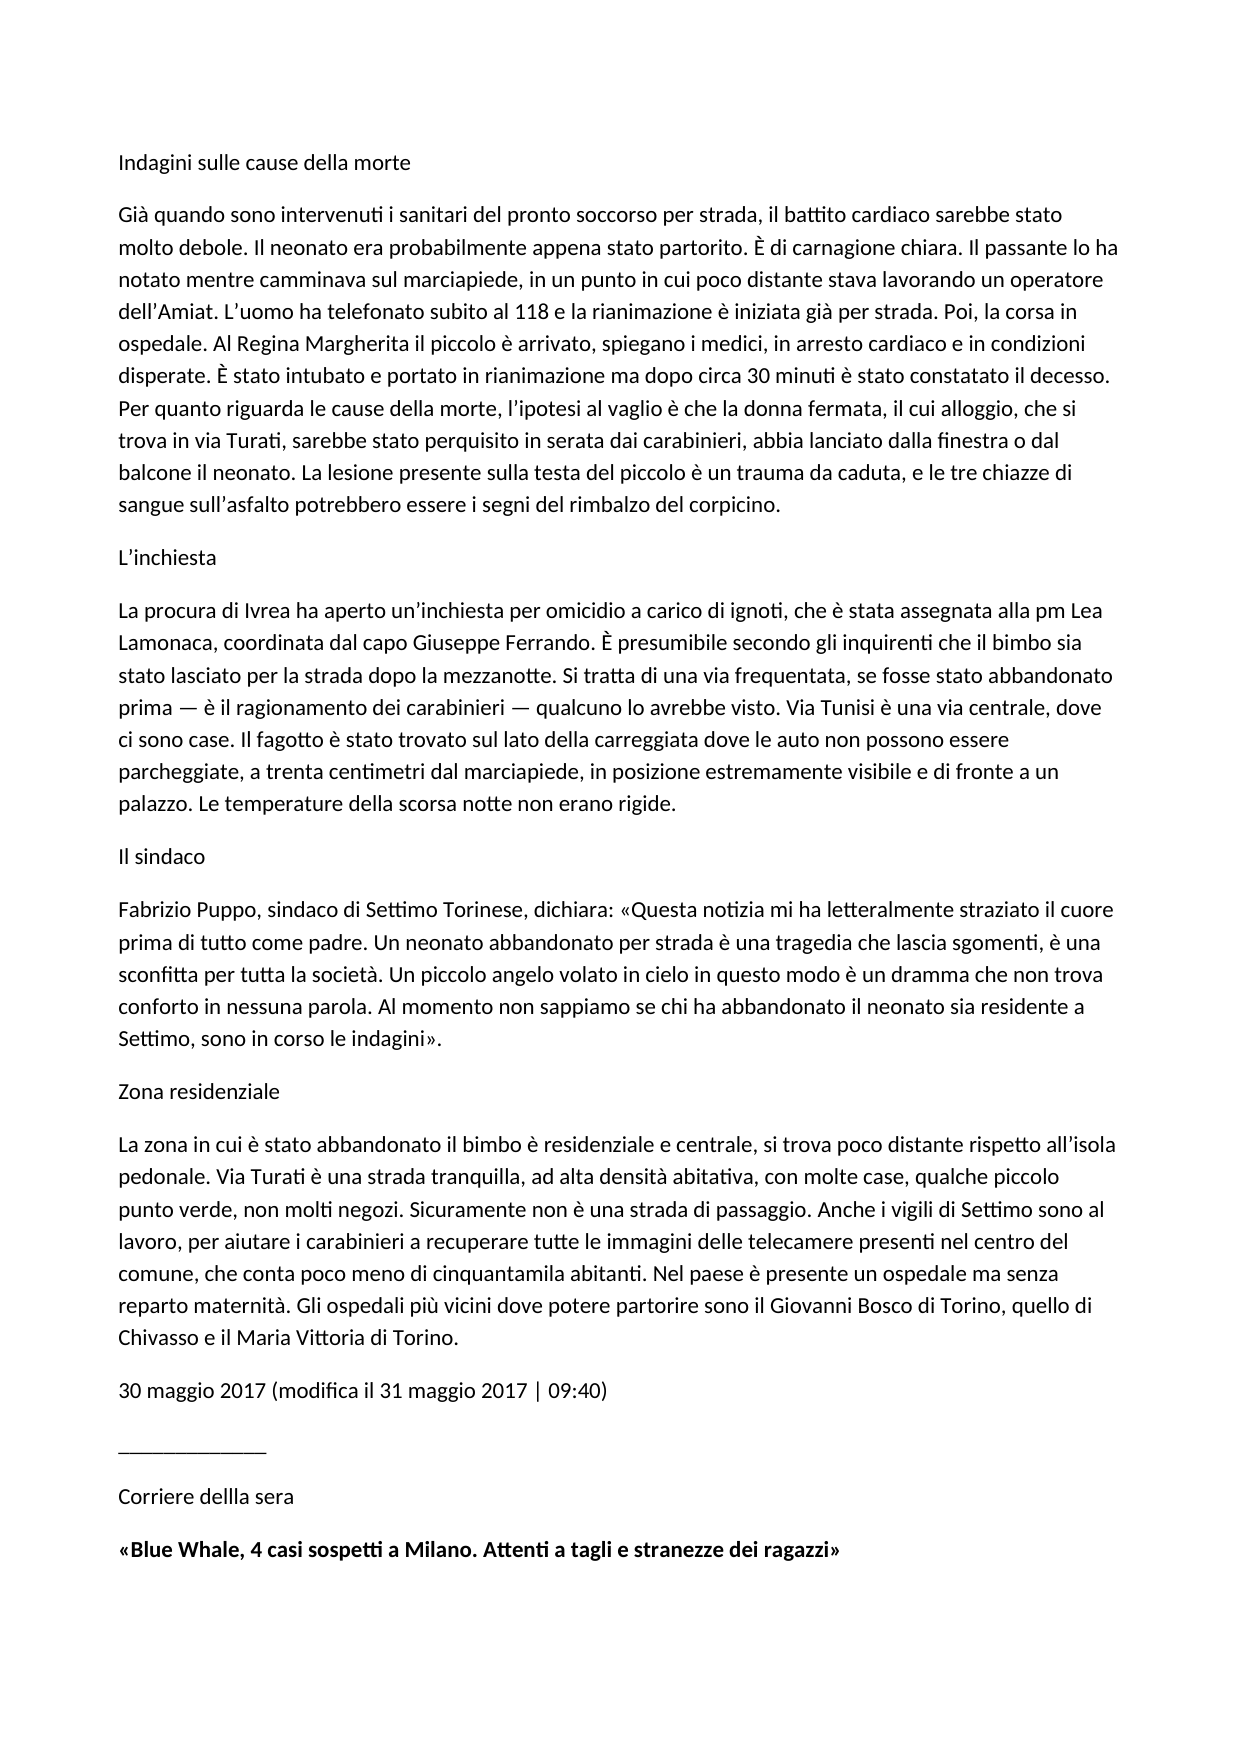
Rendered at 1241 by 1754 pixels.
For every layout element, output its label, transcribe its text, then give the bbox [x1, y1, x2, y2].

text Già quando sono intervenuti i sanitari del pronto soccorso per strada, il battito cardiaco sarebbe stato molto debole. Il neonato era probabilmente appena stato partorito. È di carnagione chiara. Il passante lo ha notato mentre camminava sul marciapiede, in un punto in cui poco distante stava lavorando un operatore dell’Amiat. L’uomo ha telefonato subito al 118 e la rianimazione è iniziata già per strada. Poi, la corsa in ospedale. Al Regina Margherita il piccolo è arrivato, spiegano i medici, in arresto cardiaco e in condizioni disperate. È stato intubato e portato in rianimazione ma dopo circa 30 minuti è stato constatato il decesso. Per quanto riguarda le cause della morte, l’ipotesi al vaglio è che la donna fermata, il cui alloggio, che si trova in via Turati, sarebbe stato perquisito in serata dai carabinieri, abbia lanciato dalla finestra o dal balcone il neonato. La lesione presente sulla testa del piccolo è un trauma da caduta, e le tre chiazze di sangue sull’asfalto potrebbero essere i segni del rimbalzo del corpicino. [118, 201, 1122, 518]
text L’inchiesta [118, 543, 1122, 571]
text Indagini sulle cause della morte [118, 148, 1122, 176]
text 30 maggio 2017 (modifica il 31 maggio 2017 | 09:40) [118, 1376, 1122, 1404]
text Il sindaco [118, 842, 1122, 871]
text «Blue Whale, 4 casi sospetti a Milano. Attenti a tagli e stranezze dei ragazzi» [118, 1536, 1122, 1563]
text La procura di Ivrea ha aperto un’inchiesta per omicidio a carico di ignoti, che è stata assegnata alla pm Lea Lamonaca, coordinata dal capo Giuseppe Ferrando. È presumibile secondo gli inquirenti che il bimbo sia stato lasciato per la strada dopo la mezzanotte. Si tratta di una via frequentata, se fosse stato abbandonato prima — è il ragionamento dei carabinieri — qualcuno lo avrebbe visto. Via Tunisi è una via centrale, dove ci sono case. Il fagotto è stato trovato sul lato della carreggiata dove le auto non possono essere parcheggiate, a trenta centimetri dal marciapiede, in posizione estremamente visibile e di fronte a un palazzo. Le temperature della scorsa notte non erano rigide. [118, 596, 1122, 817]
text Fabrizio Puppo, sindaco di Settimo Torinese, dichiara: «Questa notizia mi ha letteralmente straziato il cuore prima di tutto come padre. Un neonato abbandonato per strada è una tragedia che lascia sgomenti, è una sconfitta per tutta la società. Un piccolo angelo volato in cielo in questo modo è un dramma che non trova conforto in nessuna parola. Al momento non sappiamo se chi ha abbandonato il neonato sia residente a Settimo, sono in corso le indagini». [118, 896, 1122, 1052]
text La zona in cui è stato abbandonato il bimbo è residenziale e centrale, si trova poco distante rispetto all’isola pedonale. Via Turati è una strada tranquilla, ad alta densità abitativa, con molte case, qualche piccolo punto verde, non molti negozi. Sicuramente non è una strada di passaggio. Anche i vigili di Settimo sono al lavoro, per aiutare i carabinieri a recuperare tutte le immagini delle telecamere presenti nel centro del comune, che conta poco meno di cinquantamila abitanti. Nel paese è presente un ospedale ma senza reparto maternità. Gli ospedali più vicini dove potere partorire sono il Giovanni Bosco di Torino, quello di Chivasso e il Maria Vittoria di Torino. [118, 1130, 1122, 1351]
text Zona residenziale [118, 1077, 1122, 1105]
text Corriere dellla sera [118, 1482, 1122, 1511]
text _____________ [118, 1429, 1122, 1457]
